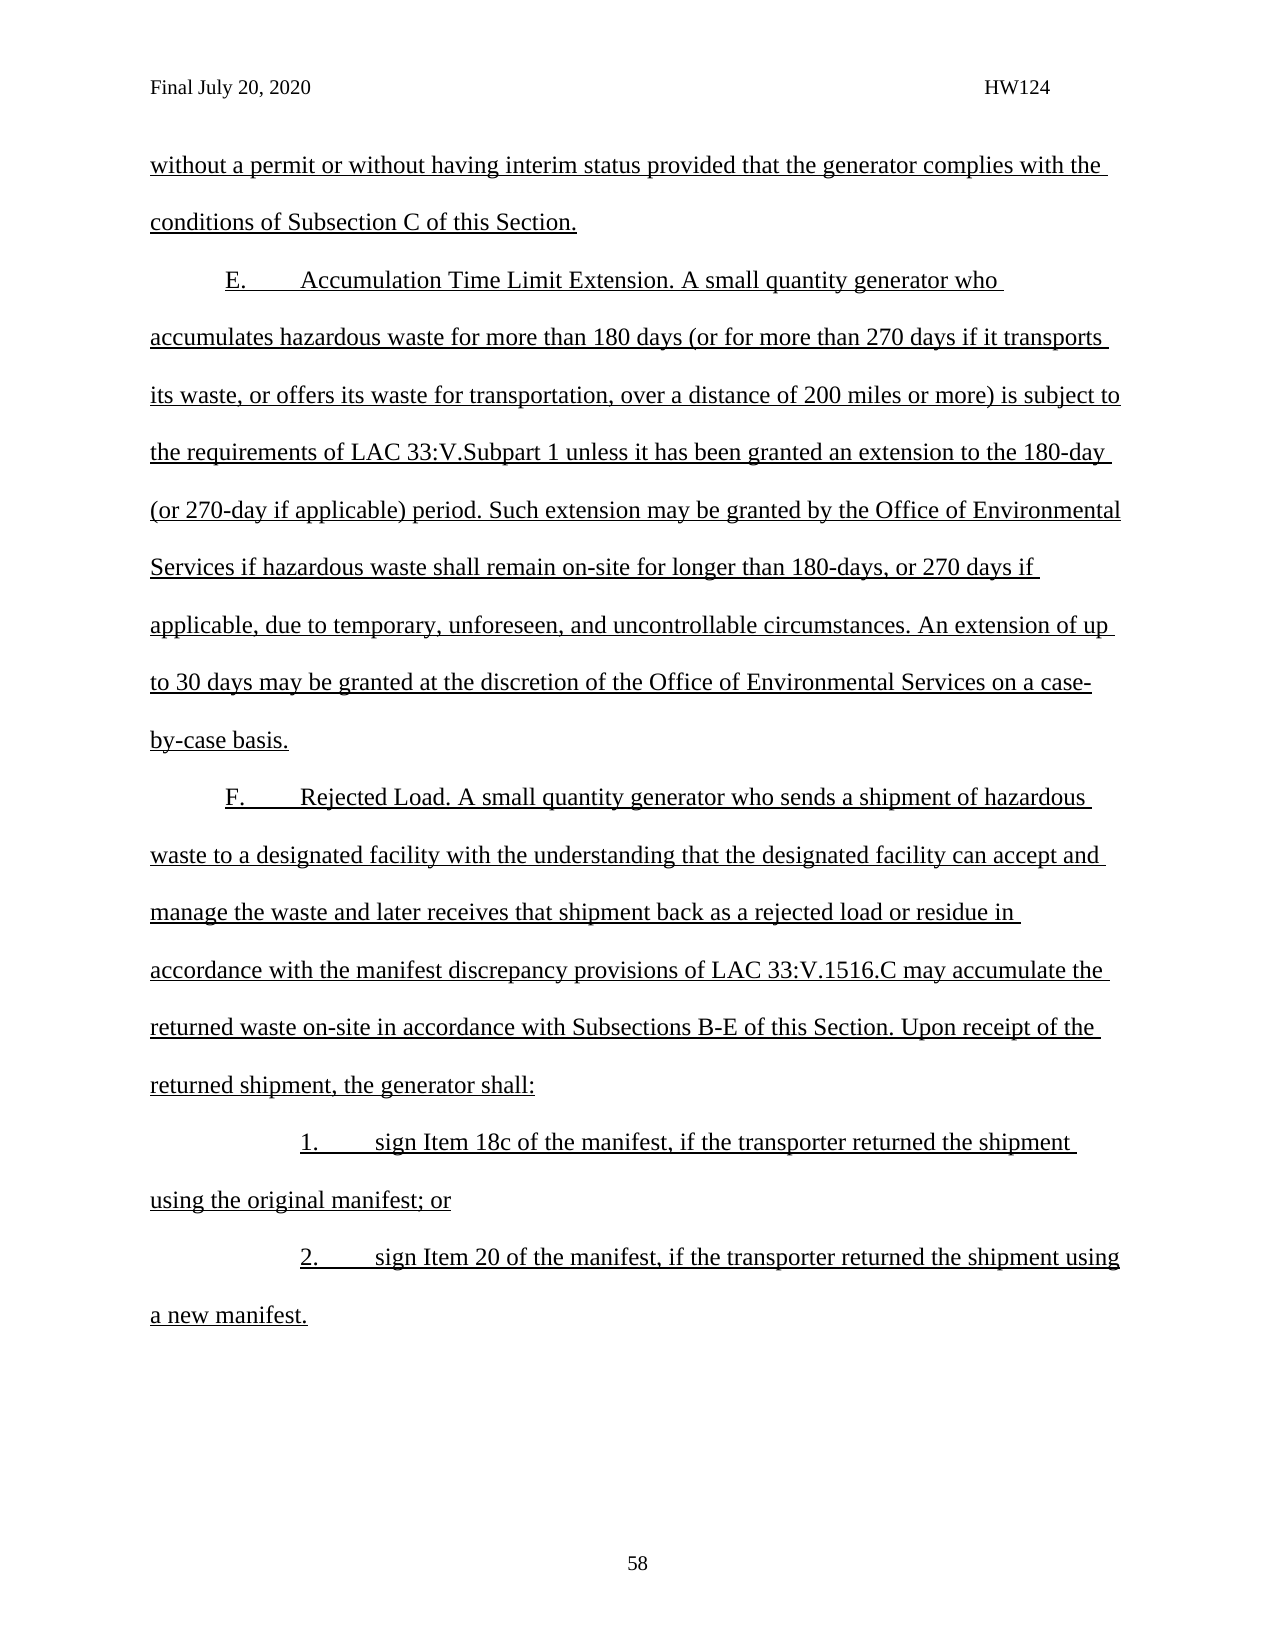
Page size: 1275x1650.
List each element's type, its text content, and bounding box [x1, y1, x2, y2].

text 2. sign Item 20 of the manifest, if the transporter returned the shipment using a new manifest. [150, 1242, 1125, 1329]
text E. Accumulation Time Limit Extension. A small quantity generator who accumulates hazardous waste for more than 180 days (or for more than 270 days if it transports its waste, or offers its waste for transportation, over a distance of 200 miles or more) is subject to the requirements of LAC 33:V.Subpart 1 unless it has been granted an extension to the 180-day (or 270-day if applicable) period. Such extension may be granted by the Office of Environmental Services if hazardous waste shall remain on-site for longer than 180-days, or 270 days if applicable, due to temporary, unforeseen, and uncontrollable circumstances. An extension of up to 30 days may be granted at the discretion of the Office of Environmental Services on a case-by-case basis. [150, 265, 1125, 754]
text F. Rejected Load. A small quantity generator who sends a shipment of hazardous waste to a designated facility with the understanding that the designated facility can accept and manage the waste and later receives that shipment back as a rejected load or residue in accordance with the manifest discrepancy provisions of LAC 33:V.1516.C may accumulate the returned waste on-site in accordance with Subsections B-E of this Section. Upon receipt of the returned shipment, the generator shall: [150, 782, 1125, 1099]
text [150, 150, 1125, 236]
text 1. sign Item 18c of the manifest, if the transporter returned the shipment using the original manifest; or [150, 1127, 1125, 1214]
